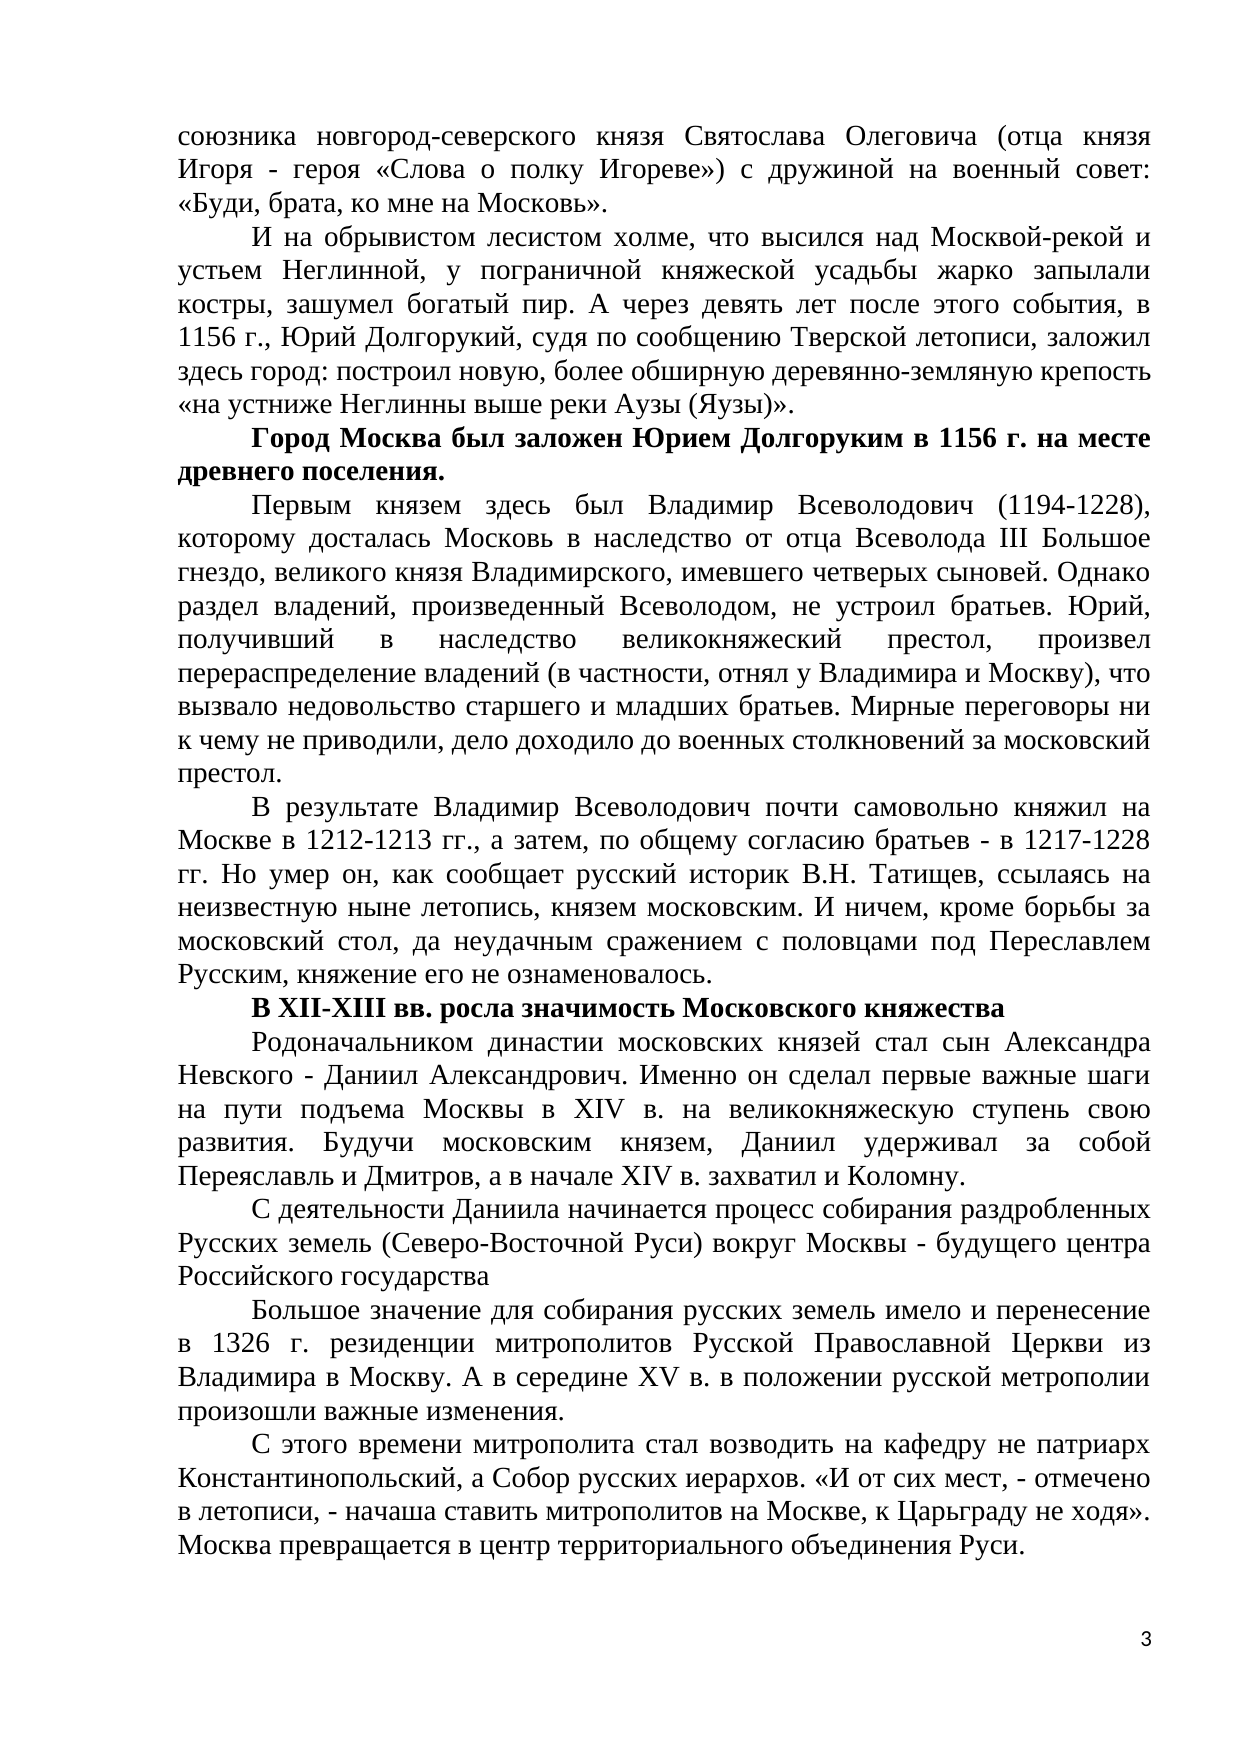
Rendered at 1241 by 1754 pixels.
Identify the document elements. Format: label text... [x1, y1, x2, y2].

text Первым князем здесь был Владимир Всеволодович (1194-1228), которому досталась Московь в наследство от отца Всеволода III Большое гнездо, великого князя Владимирского, имевшего четверых сыновей. Однако раздел владений, произведенный Всеволодом, не устроил братьев. Юрий, получивший в наследство великокняжеский престол, произвел перераспределение владений (в частности, отнял у Владимира и Москву), что вызвало недовольство старшего и младших братьев. Мирные переговоры ни к чему не приводили, дело доходило до военных столкновений за московский престол. [177, 487, 1152, 789]
text Большое значение для собирания русских земель имело и перенесение в 1326 г. резиденции митрополитов Русской Православной Церкви из Владимира в Москву. А в середине XV в. в положении русской метрополии произошли важные изменения. [177, 1292, 1152, 1426]
text С этого времени митрополита стал возводить на кафедру не патриарх Константинопольский, а Собор русских иерархов. «И от сих мест, - отмечено в летописи, - начаша ставить митрополитов на Москве, к Царьграду не ходя». Москва превращается в центр территориального объединения Руси. [177, 1426, 1152, 1560]
text Родоначальником династии московских князей стал сын Александра Невского - Даниил Александрович. Именно он сделал первые важные шаги на пути подъема Москвы в XIV в. на великокняжескую ступень свою развития. Будучи московским князем, Даниил удерживал за собой Переяславль и Дмитров, а в начале XIV в. захватил и Коломну. [177, 1024, 1152, 1191]
text Город Москва был заложен Юрием Долгоруким в 1156 г. на месте древнего поселения. [177, 420, 1152, 487]
text И на обрывистом лесистом холме, что высился над Москвой-рекой и устьем Неглинной, у пограничной княжеской усадьбы жарко запылали костры, зашумел богатый пир. А через девять лет после этого события, в 1156 г., Юрий Долгорукий, судя по сообщению Тверской летописи, заложил здесь город: построил новую, более обширную деревянно-земляную крепость «на устниже Неглинны выше реки Аузы (Яузы)». [177, 219, 1152, 420]
text В результате Владимир Всеволодович почти самовольно княжил на Москве в 1212-1213 гг., а затем, по общему согласию братьев - в 1217-1228 гг. Но умер он, как сообщает русский историк В.Н. Татищев, ссылаясь на неизвестную ныне летопись, князем московским. И ничем, кроме борьбы за московский стол, да неудачным сражением с половцами под Переславлем Русским, княжение его не ознаменовалось. [177, 789, 1152, 990]
text В XII-XIII вв. росла значимость Московского княжества [177, 990, 1152, 1024]
text С деятельности Даниила начинается процесс собирания раздробленных Русских земель (Северо-Восточной Руси) вокруг Москвы - будущего центра Российского государства [177, 1191, 1152, 1292]
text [177, 118, 1152, 219]
